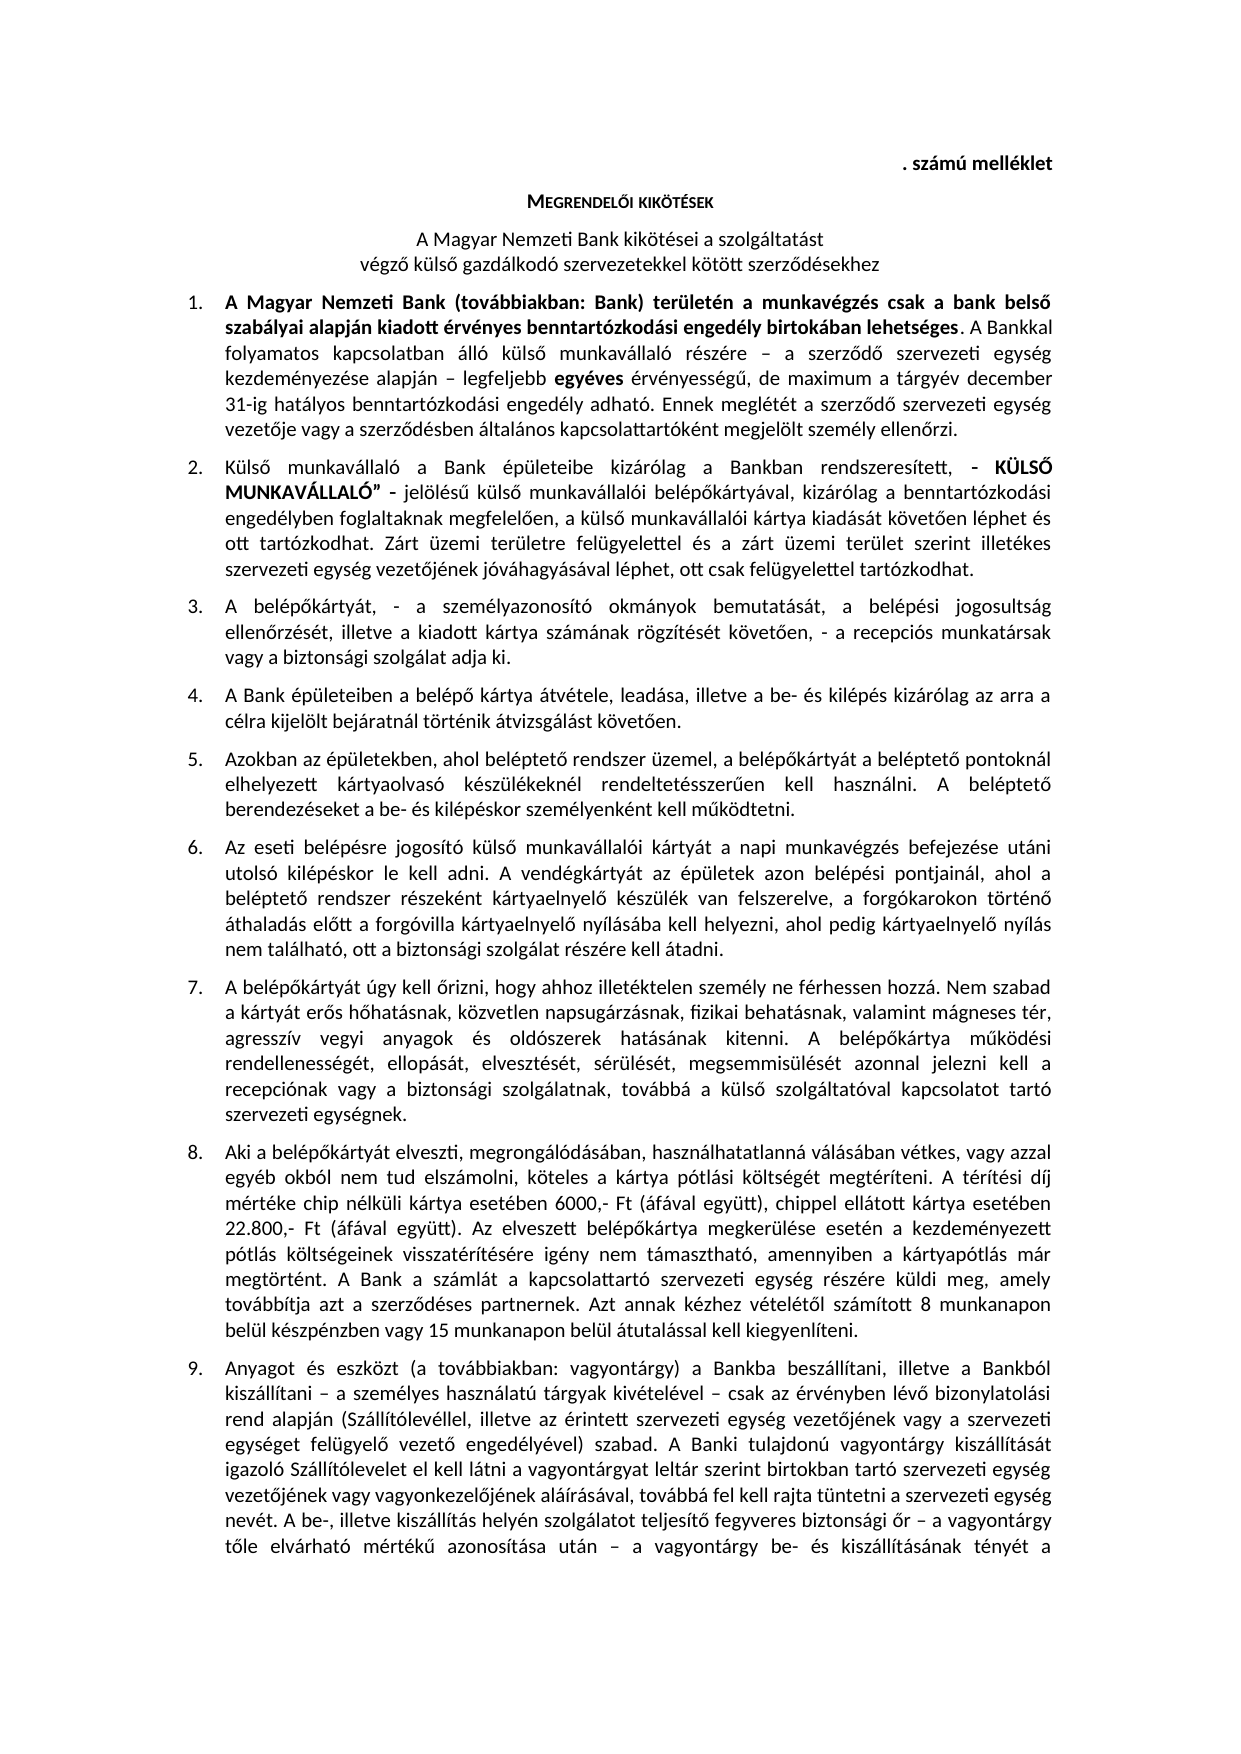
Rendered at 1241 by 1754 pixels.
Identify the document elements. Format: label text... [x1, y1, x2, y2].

list A Bank épületeiben a belépő kártya átvétele, leadása, illetve a be- és kilépés kizárólag az arra a célra kijelölt bejáratnál történik átvizsgálást követően. [187, 682, 1053, 733]
text . számú melléklet [187, 150, 1053, 175]
list A belépőkártyát, - a személyazonosító okmányok bemutatását, a belépési jogosultság ellenőrzését, illetve a kiadott kártya számának rögzítését követően, - a recepciós munkatársak vagy a biztonsági szolgálat adja ki. [187, 594, 1053, 670]
list Aki a belépőkártyát elveszti, megrongálódásában, használhatatlanná válásában vétkes, vagy azzal egyéb okból nem tud elszámolni, köteles a kártya pótlási költségét megtéríteni. A térítési díj mértéke chip nélküli kártya esetében 6000,- Ft (áfával együtt), chippel ellátott kártya esetében 22.800,- Ft (áfával együtt). Az elveszett belépőkártya megkerülése esetén a kezdeményezett pótlás költségeinek visszatérítésére igény nem támasztható, amennyiben a kártyapótlás már megtörtént. A Bank a számlát a kapcsolattartó szervezeti egység részére küldi meg, amely továbbítja azt a szerződéses partnernek. Azt annak kézhez vételétől számított 8 munkanapon belül készpénzben vagy 15 munkanapon belül átutalással kell kiegyenlíteni. [187, 1139, 1053, 1342]
subtitle Megrendelői kikötések [187, 188, 1053, 213]
subtitle A Magyar Nemzeti Bank kikötései a szolgáltatást [187, 226, 1053, 251]
list Külső munkavállaló a Bank épületeibe kizárólag a Bankban rendszeresített, KÜLSŐ MUNKAVÁLLALÓ” jelölésű külső munkavállalói belépőkártyával, kizárólag a benntartózkodási engedélyben foglaltaknak megfelelően, a külső munkavállalói kártya kiadását követően léphet és ott tartózkodhat. Zárt üzemi területre felügyelettel és a zárt üzemi terület szerint illetékes szervezeti egység vezetőjének jóváhagyásával léphet, ott csak felügyelettel tartózkodhat. [187, 454, 1053, 581]
subtitle végző külső gazdálkodó szervezetekkel kötött szerződésekhez [187, 251, 1053, 277]
list Az eseti belépésre jogosító külső munkavállalói kártyát a napi munkavégzés befejezése utáni utolsó kilépéskor le kell adni. A vendégkártyát az épületek azon belépési pontjainál, ahol a beléptető rendszer részeként kártyaelnyelő készülék van felszerelve, a forgókarokon történő áthaladás előtt a forgóvilla kártyaelnyelő nyílásába kell helyezni, ahol pedig kártyaelnyelő nyílás nem található, ott a biztonsági szolgálat részére kell átadni. [187, 834, 1053, 962]
list Azokban az épületekben, ahol beléptető rendszer üzemel, a belépőkártyát a beléptető pontoknál elhelyezett kártyaolvasó készülékeknél rendeltetésszerűen kell használni. A beléptető berendezéseket a be- és kilépéskor személyenként kell működtetni. [187, 746, 1053, 822]
list A belépőkártyát úgy kell őrizni, hogy ahhoz illetéktelen személy ne férhessen hozzá. Nem szabad a kártyát erős hőhatásnak, közvetlen napsugárzásnak, fizikai behatásnak, valamint mágneses tér, agresszív vegyi anyagok és oldószerek hatásának kitenni. A belépőkártya működési rendellenességét, ellopását, elvesztését, sérülését, megsemmisülését azonnal jelezni kell a recepciónak vagy a biztonsági szolgálatnak, továbbá a külső szolgáltatóval kapcsolatot tartó szervezeti egységnek. [187, 974, 1053, 1127]
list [187, 1355, 1053, 1558]
list A Magyar Nemzeti Bank (továbbiakban: Bank) területén a munkavégzés csak a bank belső szabályai alapján kiadott érvényes benntartózkodási engedély birtokában lehetséges. A Bankkal folyamatos kapcsolatban álló külső munkavállaló részére – a szerződő szervezeti egység kezdeményezése alapján – legfeljebb egyéves érvényességű, de maximum a tárgyév december 31-ig hatályos benntartózkodási engedély adható. Ennek meglétét a szerződő szervezeti egység vezetője vagy a szerződésben általános kapcsolattartóként megjelölt személy ellenőrzi. [187, 289, 1053, 442]
